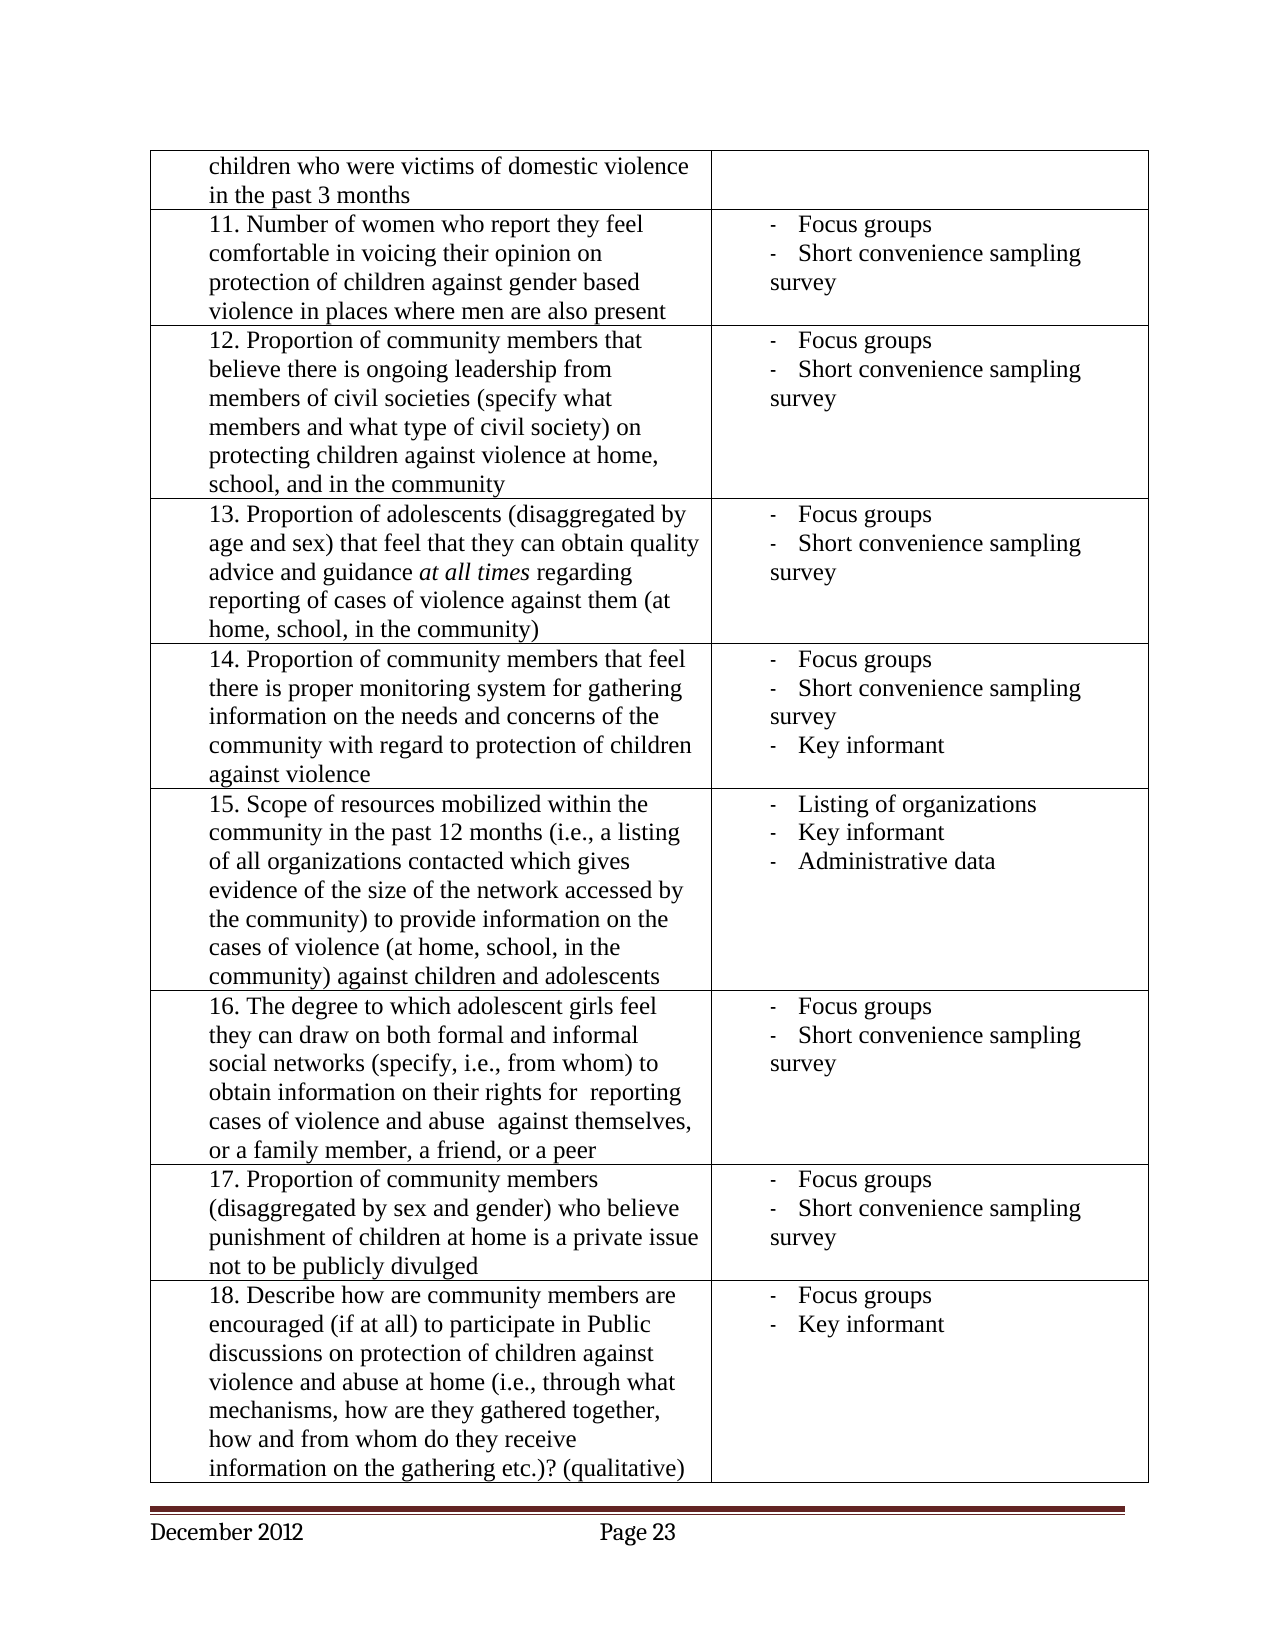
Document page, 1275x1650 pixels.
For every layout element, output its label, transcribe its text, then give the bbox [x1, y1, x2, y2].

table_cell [151, 151, 711, 208]
table_cell Focus groups Short convenience sampling survey [712, 1165, 1148, 1279]
table_cell Scope of resources mobilized within the community in the past 12 months (i.e., a listing of all organizations contacted which gives evidence of the size of the network accessed by the community) to provide information on the cases of violence (at home, school, in the community) against children and adolescents [151, 789, 711, 990]
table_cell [712, 151, 1148, 208]
table_cell Focus groups Short convenience sampling survey [712, 210, 1148, 324]
table_cell Focus groups Short convenience sampling survey Key informant [712, 644, 1148, 788]
table_cell Listing of organizations Key informant Administrative data [712, 789, 1148, 990]
table_cell Focus groups Short convenience sampling survey [712, 991, 1148, 1163]
table_cell Focus groups Short convenience sampling survey [712, 499, 1148, 643]
table_cell Proportion of adolescents (disaggregated by age and sex) that feel that they can obtain quality advice and guidance at all times regarding reporting of cases of violence against them (at home, school, in the community) [151, 499, 711, 643]
table_cell Proportion of community members that feel there is proper monitoring system for gathering information on the needs and concerns of the community with regard to protection of children against violence [151, 644, 711, 788]
table_cell The degree to which adolescent girls feel they can draw on both formal and informal social networks (specify, i.e., from whom) to obtain information on their rights for reporting cases of violence and abuse against themselves, or a family member, a friend, or a peer [151, 991, 711, 1163]
table_cell Proportion of community members that believe there is ongoing leadership from members of civil societies (specify what members and what type of civil society) on protecting children against violence at home, school, and in the community [151, 326, 711, 498]
table_cell Focus groups Key informant [712, 1281, 1148, 1482]
table_cell Number of women who report they feel comfortable in voicing their opinion on protection of children against gender based violence in places where men are also present [151, 210, 711, 324]
table_cell Proportion of community members (disaggregated by sex and gender) who believe punishment of children at home is a private issue not to be publicly divulged [151, 1165, 711, 1279]
table_cell Describe how are community members are encouraged (if at all) to participate in Public discussions on protection of children against violence and abuse at home (i.e., through what mechanisms, how are they gathered together, how and from whom do they receive information on the gathering etc.)? (qualitative) [151, 1281, 711, 1482]
table_cell Focus groups Short convenience sampling survey [712, 326, 1148, 498]
